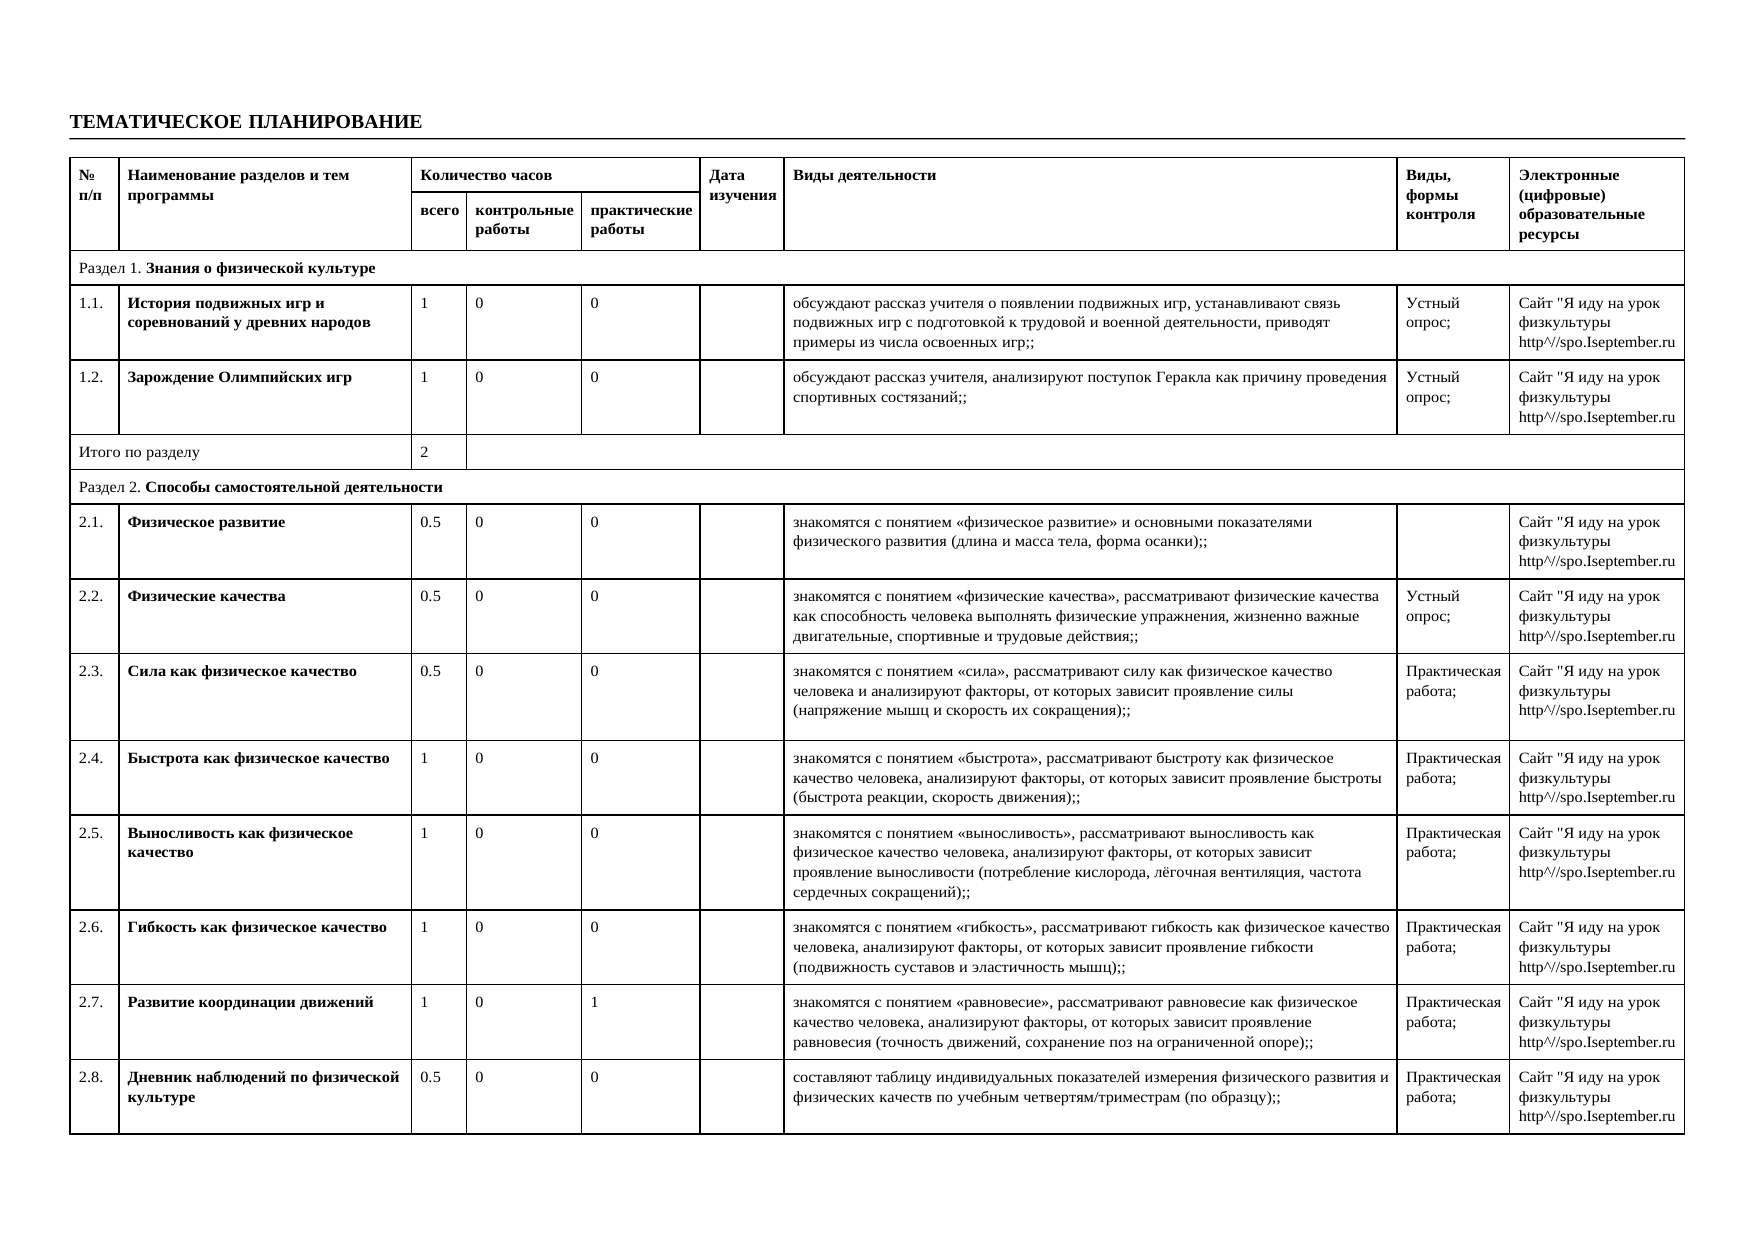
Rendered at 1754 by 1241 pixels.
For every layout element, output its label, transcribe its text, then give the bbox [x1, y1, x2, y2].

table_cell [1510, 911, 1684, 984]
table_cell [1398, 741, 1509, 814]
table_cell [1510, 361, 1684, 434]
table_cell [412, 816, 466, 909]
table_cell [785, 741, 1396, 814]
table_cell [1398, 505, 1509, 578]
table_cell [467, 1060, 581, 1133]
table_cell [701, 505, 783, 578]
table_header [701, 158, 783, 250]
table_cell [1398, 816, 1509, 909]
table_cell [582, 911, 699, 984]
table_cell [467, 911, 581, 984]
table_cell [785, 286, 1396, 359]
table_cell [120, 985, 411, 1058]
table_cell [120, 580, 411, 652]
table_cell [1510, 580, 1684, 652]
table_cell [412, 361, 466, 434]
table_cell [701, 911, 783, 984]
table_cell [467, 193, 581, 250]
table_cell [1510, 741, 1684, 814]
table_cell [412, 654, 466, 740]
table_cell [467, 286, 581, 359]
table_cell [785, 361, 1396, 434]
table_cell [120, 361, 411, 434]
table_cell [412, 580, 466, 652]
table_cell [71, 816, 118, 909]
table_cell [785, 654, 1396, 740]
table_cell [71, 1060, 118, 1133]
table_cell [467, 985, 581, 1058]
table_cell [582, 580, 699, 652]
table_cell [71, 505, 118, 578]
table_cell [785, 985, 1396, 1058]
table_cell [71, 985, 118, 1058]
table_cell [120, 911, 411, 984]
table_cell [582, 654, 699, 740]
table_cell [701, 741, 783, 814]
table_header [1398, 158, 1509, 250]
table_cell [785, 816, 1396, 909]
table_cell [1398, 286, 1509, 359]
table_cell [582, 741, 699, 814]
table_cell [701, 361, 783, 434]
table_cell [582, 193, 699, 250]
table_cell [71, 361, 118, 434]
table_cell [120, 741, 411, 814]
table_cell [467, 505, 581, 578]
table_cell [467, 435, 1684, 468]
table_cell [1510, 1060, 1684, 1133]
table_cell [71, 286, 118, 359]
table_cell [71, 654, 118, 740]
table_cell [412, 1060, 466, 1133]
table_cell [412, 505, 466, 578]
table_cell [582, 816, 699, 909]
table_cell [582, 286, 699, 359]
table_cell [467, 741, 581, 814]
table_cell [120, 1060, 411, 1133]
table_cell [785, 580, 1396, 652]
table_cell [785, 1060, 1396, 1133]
text ТЕМАТИЧЕСКОЕ ПЛАНИРОВАНИЕ [69, 110, 1698, 132]
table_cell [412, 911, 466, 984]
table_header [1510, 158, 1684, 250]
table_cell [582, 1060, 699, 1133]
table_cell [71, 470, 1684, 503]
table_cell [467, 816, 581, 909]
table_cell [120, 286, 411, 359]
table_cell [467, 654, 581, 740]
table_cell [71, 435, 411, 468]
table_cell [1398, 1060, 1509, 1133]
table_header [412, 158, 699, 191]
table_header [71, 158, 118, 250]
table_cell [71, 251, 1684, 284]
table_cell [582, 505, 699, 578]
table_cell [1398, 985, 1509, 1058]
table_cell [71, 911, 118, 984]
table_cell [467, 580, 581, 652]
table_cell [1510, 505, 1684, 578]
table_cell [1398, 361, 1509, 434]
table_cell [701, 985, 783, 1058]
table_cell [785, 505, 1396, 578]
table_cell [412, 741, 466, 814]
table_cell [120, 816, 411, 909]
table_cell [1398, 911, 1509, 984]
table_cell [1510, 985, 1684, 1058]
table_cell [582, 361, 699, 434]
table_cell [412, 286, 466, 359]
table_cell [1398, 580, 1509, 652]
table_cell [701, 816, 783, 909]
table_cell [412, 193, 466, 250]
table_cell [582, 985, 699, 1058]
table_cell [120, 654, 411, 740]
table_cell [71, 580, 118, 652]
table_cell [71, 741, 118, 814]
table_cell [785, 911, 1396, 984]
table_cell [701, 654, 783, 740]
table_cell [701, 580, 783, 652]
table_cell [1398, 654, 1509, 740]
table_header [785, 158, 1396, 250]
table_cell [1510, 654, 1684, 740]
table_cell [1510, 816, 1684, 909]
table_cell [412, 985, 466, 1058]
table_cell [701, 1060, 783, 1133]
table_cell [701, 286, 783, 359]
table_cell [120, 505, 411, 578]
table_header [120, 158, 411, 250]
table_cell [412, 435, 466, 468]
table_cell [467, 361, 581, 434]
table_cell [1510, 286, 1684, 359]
